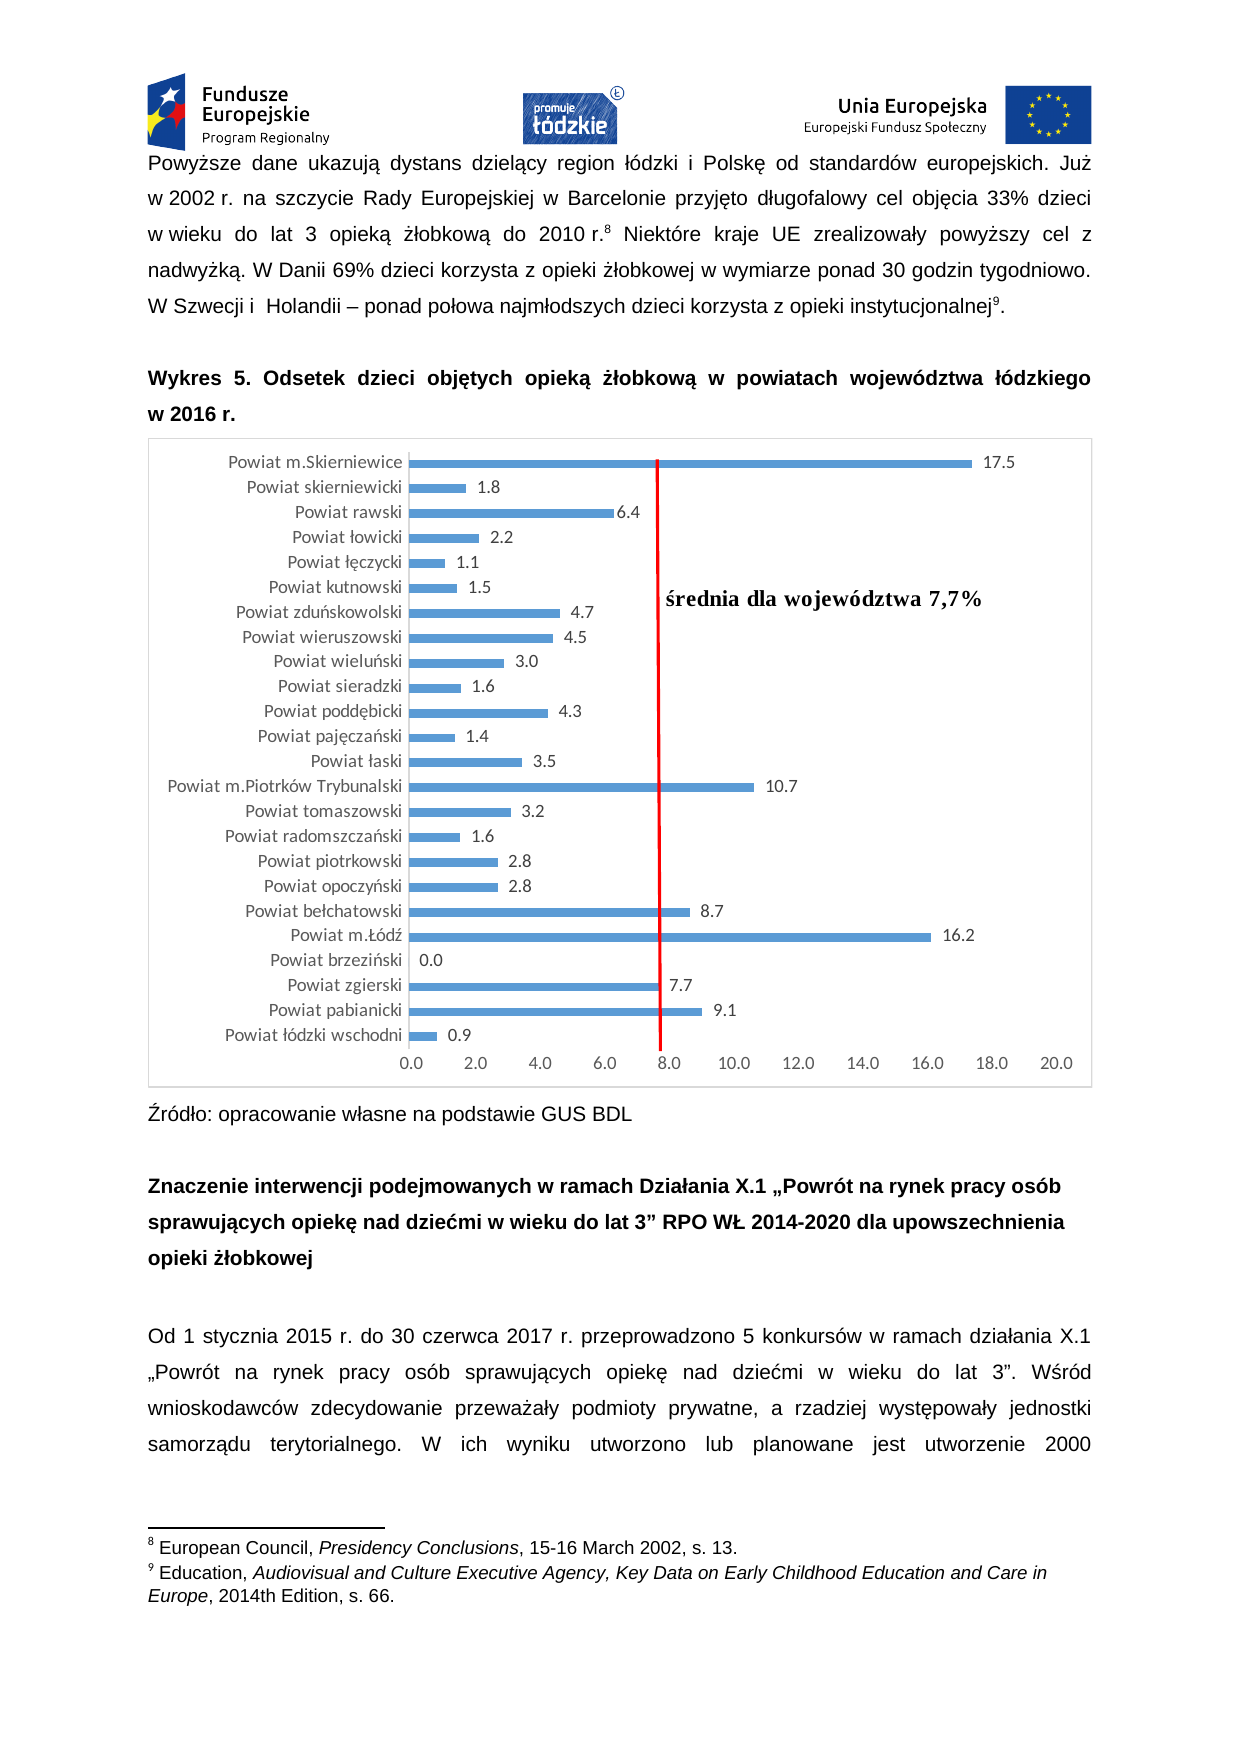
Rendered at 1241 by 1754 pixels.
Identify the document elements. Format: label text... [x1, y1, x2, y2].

text Powyższe dane ukazują dystans dzielący region łódzki i Polskę od standardów europejskich. Już w 2002 r. na szczycie Rady Europejskiej w Barcelonie przyjęto długofalowy cel objęcia 33% dzieci w wieku do lat 3 opieką żłobkową do 2010 r. Niektóre kraje UE zrealizowały powyższy cel z nadwyżką. W Danii 69% dzieci korzysta z opieki żłobkowej w wymiarze ponad 30 godzin tygodniowo. W Szwecji i Holandii – ponad połowa najmłodszych dzieci korzysta z opieki instytucjonalnej. [148, 150, 1093, 318]
text Źródło: opracowanie własne na podstawie GUS BDL [148, 1102, 1093, 1126]
text Wykres 5. Odsetek dzieci objętych opieką żłobkową w powiatach województwa łódzkiego w 2016 r. [148, 366, 1093, 426]
picture [147, 73, 1092, 151]
text Znaczenie interwencji podejmowanych w ramach Działania X.1 „Powrót na rynek pracy osób sprawujących opiekę nad dziećmi w wieku do lat 3” RPO WŁ 2014-2020 dla upowszechnienia opieki żłobkowej [148, 1174, 1093, 1269]
